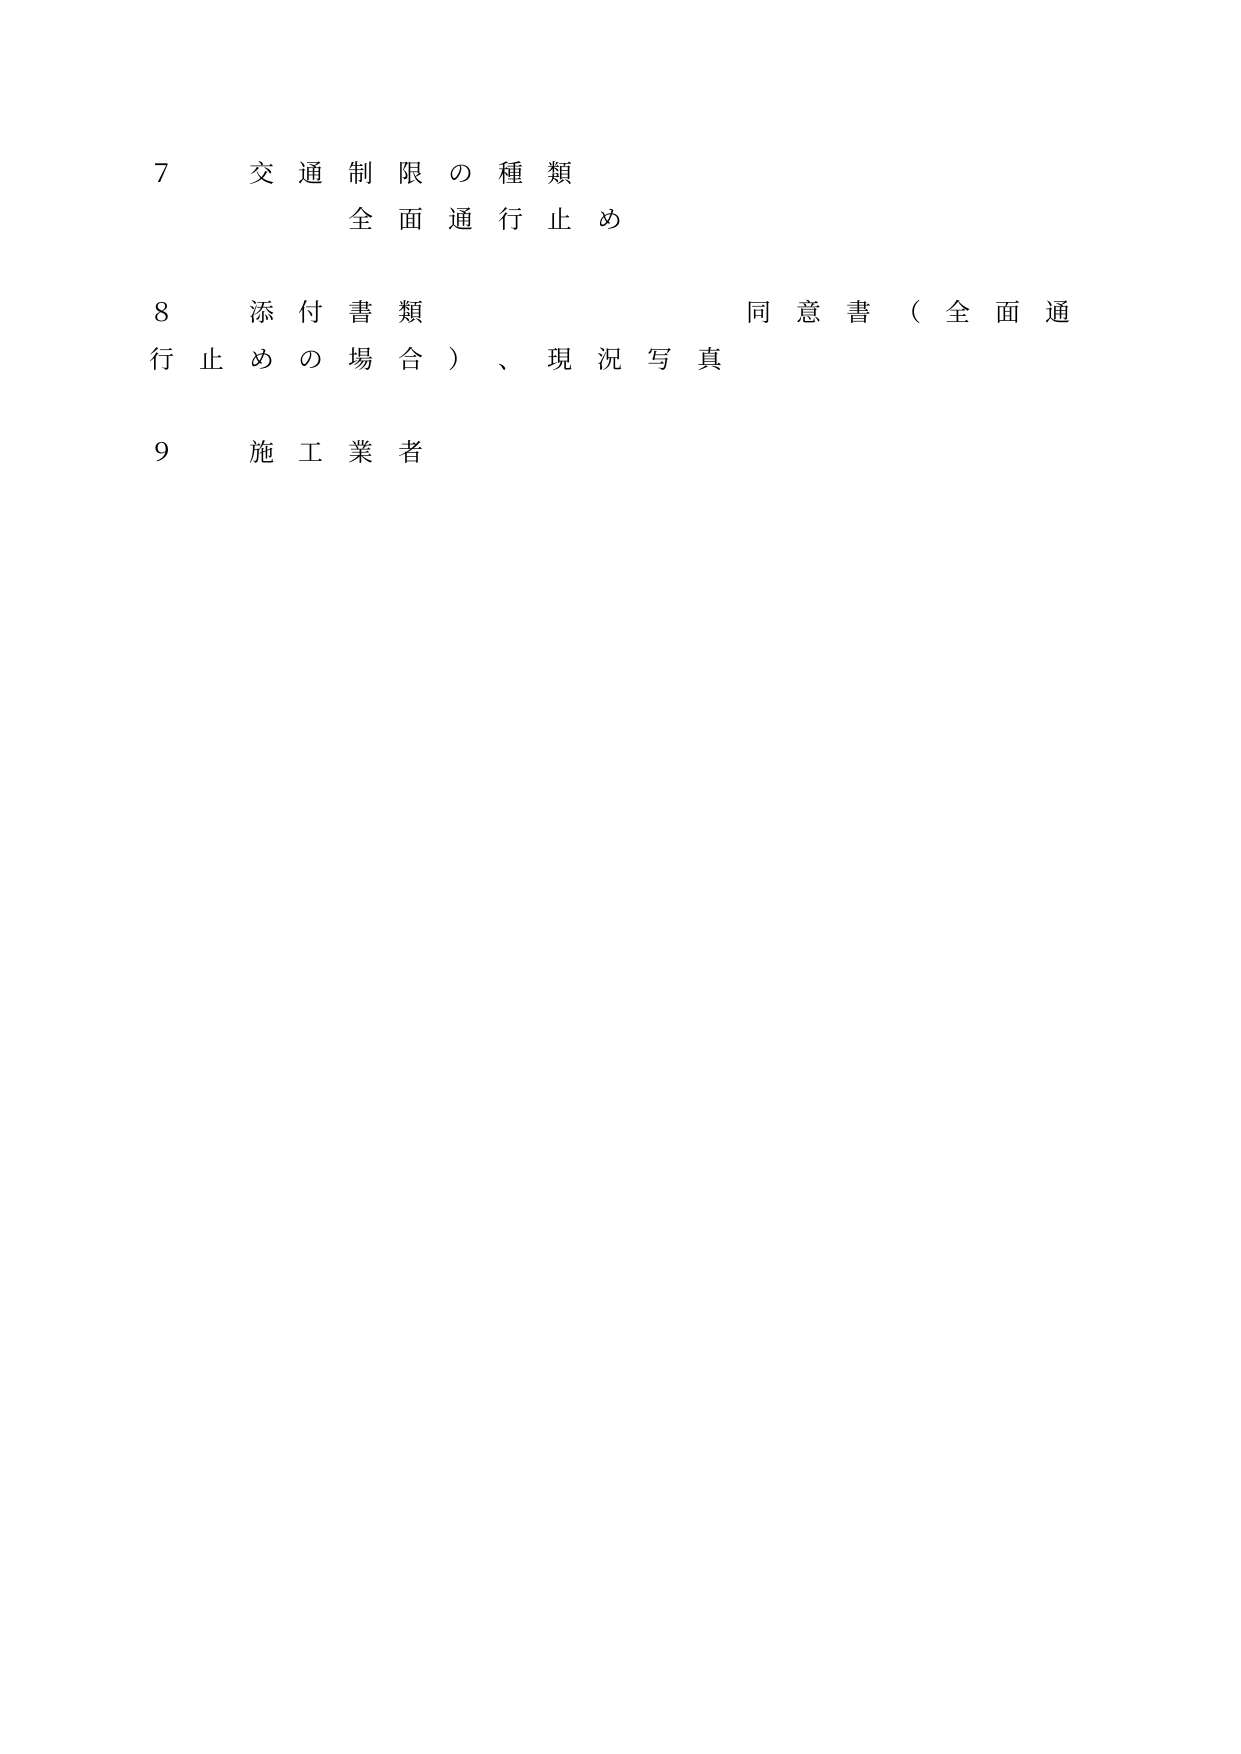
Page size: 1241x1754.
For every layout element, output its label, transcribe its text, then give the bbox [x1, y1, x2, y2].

text 全面通行止め [149, 195, 1120, 241]
text ９ 施工業者 [149, 427, 1120, 473]
text ７ 交通制限の種類 [149, 148, 1120, 195]
text ８ 添付書類 同意書（全面通行止めの場合）、現況写真 [149, 288, 1120, 381]
